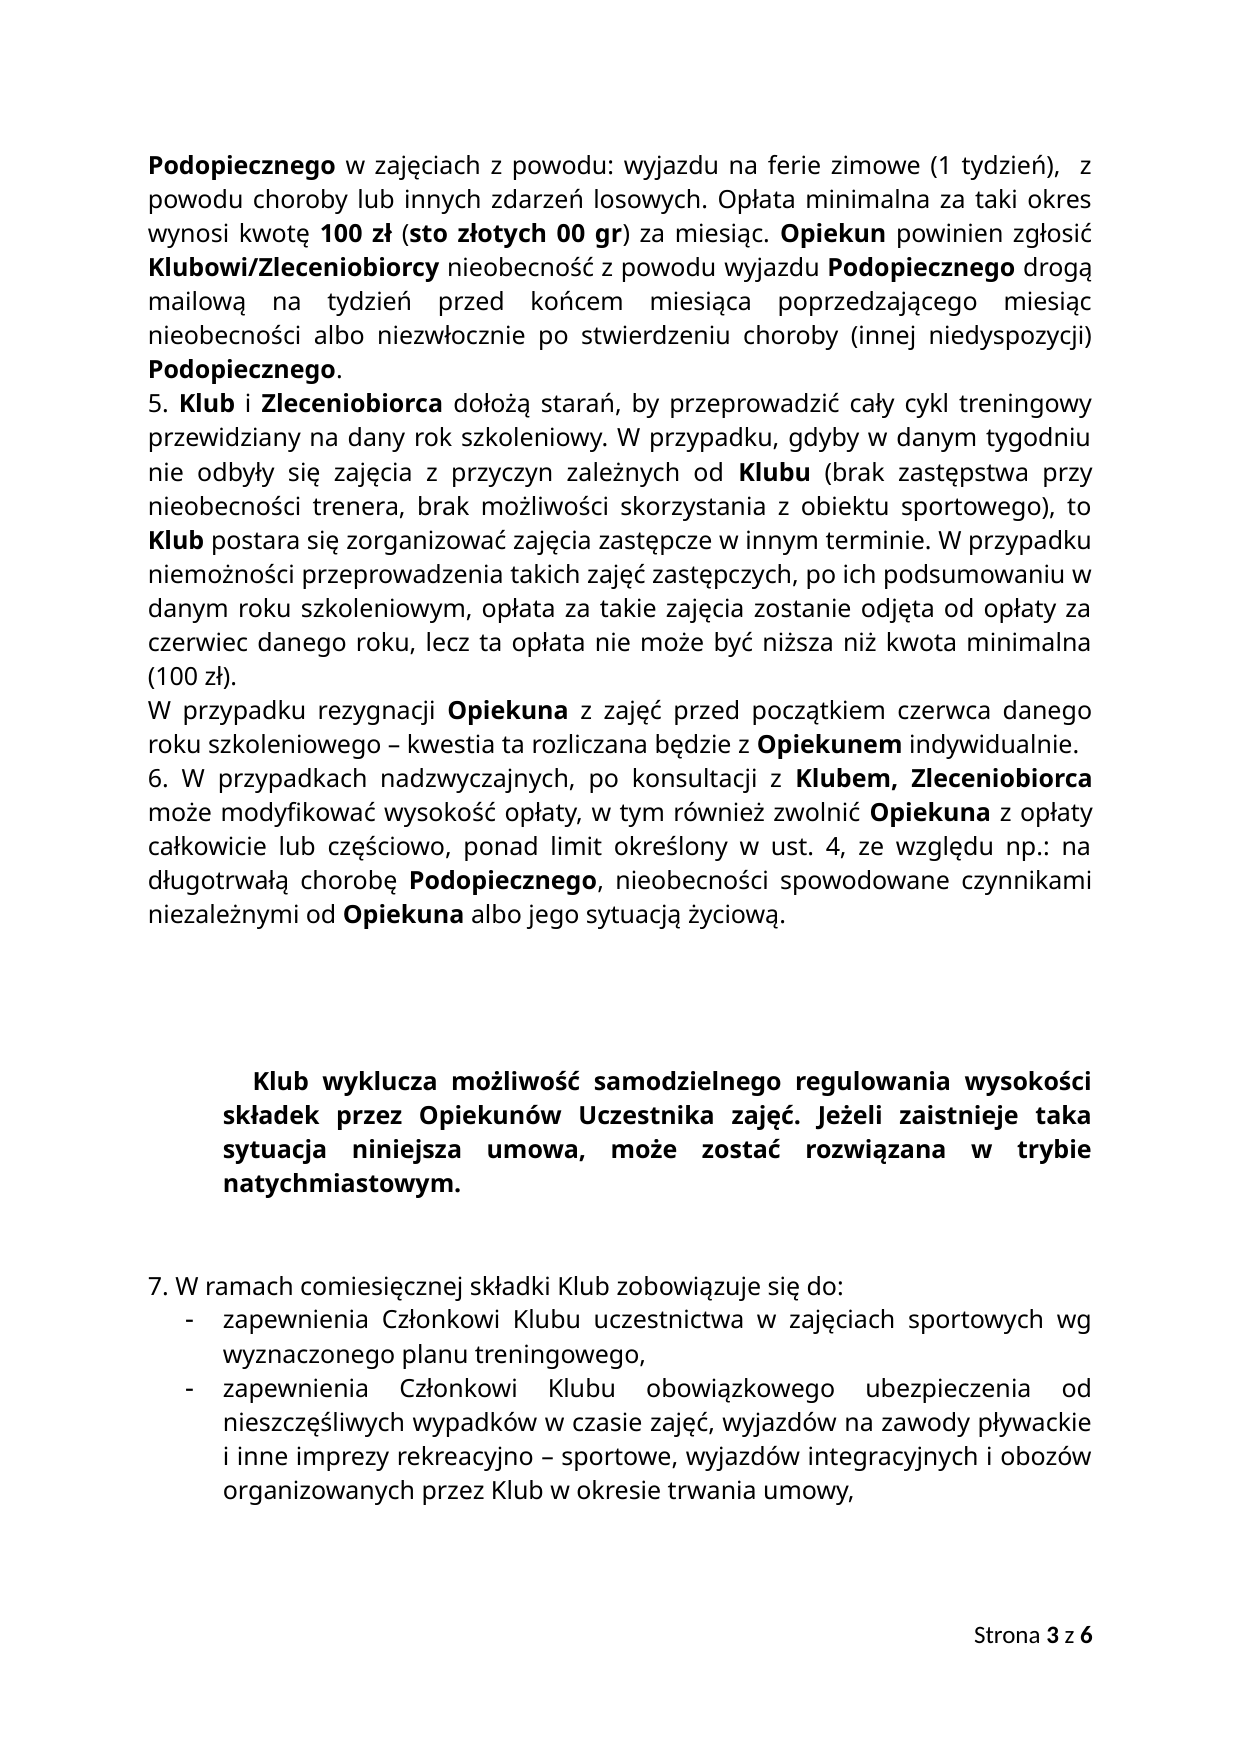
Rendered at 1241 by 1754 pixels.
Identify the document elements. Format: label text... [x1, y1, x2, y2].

list zapewnienia Członkowi Klubu uczestnictwa w zajęciach sportowych wg wyznaczonego planu treningowego, [185, 1302, 1093, 1370]
text W przypadku rezygnacji Opiekuna z zajęć przed początkiem czerwca danego roku szkoleniowego – kwestia ta rozliczana będzie z Opiekunem indywidualnie. [148, 693, 1093, 761]
list zapewnienia Członkowi Klubu obowiązkowego ubezpieczenia od nieszczęśliwych wypadków w czasie zajęć, wyjazdów na zawody pływackie i inne imprezy rekreacyjno – sportowe, wyjazdów integracyjnych i obozów organizowanych przez Klub w okresie trwania umowy, [185, 1370, 1093, 1507]
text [148, 148, 1093, 386]
text 5. Klub i Zleceniobiorca dołożą starań, by przeprowadzić cały cykl treningowy przewidziany na dany rok szkoleniowy. W przypadku, gdyby w danym tygodniu nie odbyły się zajęcia z przyczyn zależnych od Klubu (brak zastępstwa przy nieobecności trenera, brak możliwości skorzystania z obiektu sportowego), to Klub postara się zorganizować zajęcia zastępcze w innym terminie. W przypadku niemożności przeprowadzenia takich zajęć zastępczych, po ich podsumowaniu w danym roku szkoleniowym, opłata za takie zajęcia zostanie odjęta od opłaty za czerwiec danego roku, lecz ta opłata nie może być niższa niż kwota minimalna (100 zł). [148, 386, 1093, 693]
text 7. W ramach comiesięcznej składki Klub zobowiązuje się do: [148, 1268, 1093, 1302]
text 6. W przypadkach nadzwyczajnych, po konsultacji z Klubem, Zleceniobiorca może modyfikować wysokość opłaty, w tym również zwolnić Opiekuna z opłaty całkowicie lub częściowo, ponad limit określony w ust. 4, ze względu np.: na długotrwałą chorobę Podopiecznego, nieobecności spowodowane czynnikami niezależnymi od Opiekuna albo jego sytuacją życiową. [148, 761, 1093, 931]
list Klub wyklucza możliwość samodzielnego regulowania wysokości składek przez Opiekunów Uczestnika zajęć. Jeżeli zaistnieje taka sytuacja niniejsza umowa, może zostać rozwiązana w trybie natychmiastowym. [185, 1064, 1093, 1200]
